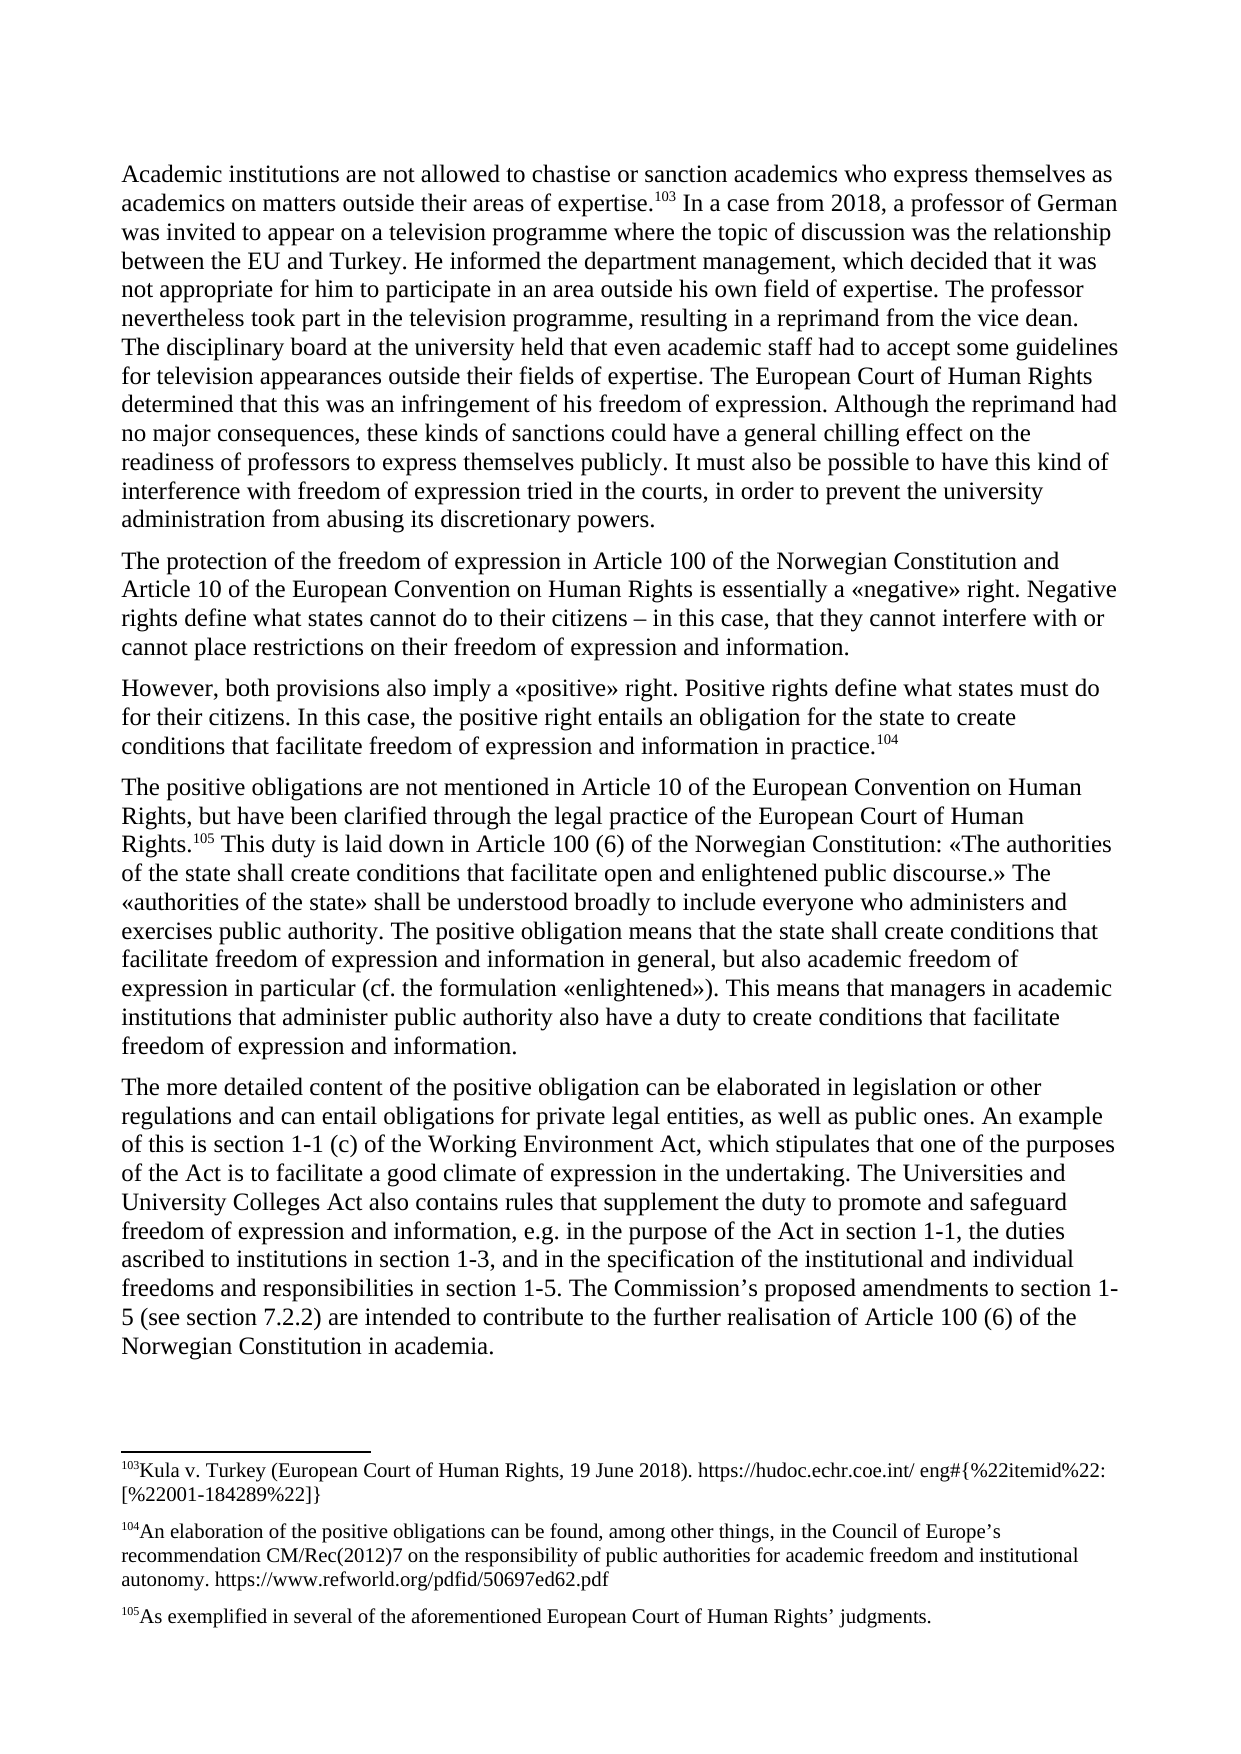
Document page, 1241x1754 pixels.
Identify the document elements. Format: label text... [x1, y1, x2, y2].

text However, both provisions also imply a «positive» right. Positive rights define what states must do for their citizens. In this case, the positive right entails an obligation for the state to create conditions that facilitate freedom of expression and information in practice. [121, 673, 1119, 759]
text The positive obligations are not mentioned in Article 10 of the European Convention on Human Rights, but have been clarified through the legal practice of the European Court of Human Rights. This duty is laid down in Article 100 (6) of the Norwegian Constitution: «The authorities of the state shall create conditions that facilitate open and enlightened public discourse.» The «authorities of the state» shall be understood broadly to include everyone who administers and exercises public authority. The positive obligation means that the state shall create conditions that facilitate freedom of expression and information in general, but also academic freedom of expression in particular (cf. the formulation «enlightened»). This means that managers in academic institutions that administer public authority also have a duty to create conditions that facilitate freedom of expression and information. [121, 772, 1119, 1059]
text The more detailed content of the positive obligation can be elaborated in legislation or other regulations and can entail obligations for private legal entities, as well as public ones. An example of this is section 1-1 (c) of the Working Environment Act, which stipulates that one of the purposes of the Act is to facilitate a good climate of expression in the undertaking. The Universities and University Colleges Act also contains rules that supplement the duty to promote and safeguard freedom of expression and information, e.g. in the purpose of the Act in section 1-1, the duties ascribed to institutions in section 1-3, and in the specification of the institutional and individual freedoms and responsibilities in section 1-5. The Commission’s proposed amendments to section 1-5 (see section 7.2.2) are intended to contribute to the further realisation of Article 100 (6) of the Norwegian Constitution in academia. [121, 1072, 1119, 1359]
text Academic institutions are not allowed to chastise or sanction academics who express themselves as academics on matters outside their areas of expertise. In a case from 2018, a professor of German was invited to appear on a television programme where the topic of discussion was the relationship between the EU and Turkey. He informed the department management, which decided that it was not appropriate for him to participate in an area outside his own field of expertise. The professor nevertheless took part in the television programme, resulting in a reprimand from the vice dean. The disciplinary board at the university held that even academic staff had to accept some guidelines for television appearances outside their fields of expertise. The European Court of Human Rights determined that this was an infringement of his freedom of expression. Although the reprimand had no major consequences, these kinds of sanctions could have a general chilling effect on the readiness of professors to express themselves publicly. It must also be possible to have this kind of interference with freedom of expression tried in the courts, in order to prevent the university administration from abusing its discretionary powers. [121, 159, 1119, 533]
text The protection of the freedom of expression in Article 100 of the Norwegian Constitution and Article 10 of the European Convention on Human Rights is essentially a «negative» right. Negative rights define what states cannot do to their citizens – in this case, that they cannot interfere with or cannot place restrictions on their freedom of expression and information. [121, 546, 1119, 661]
